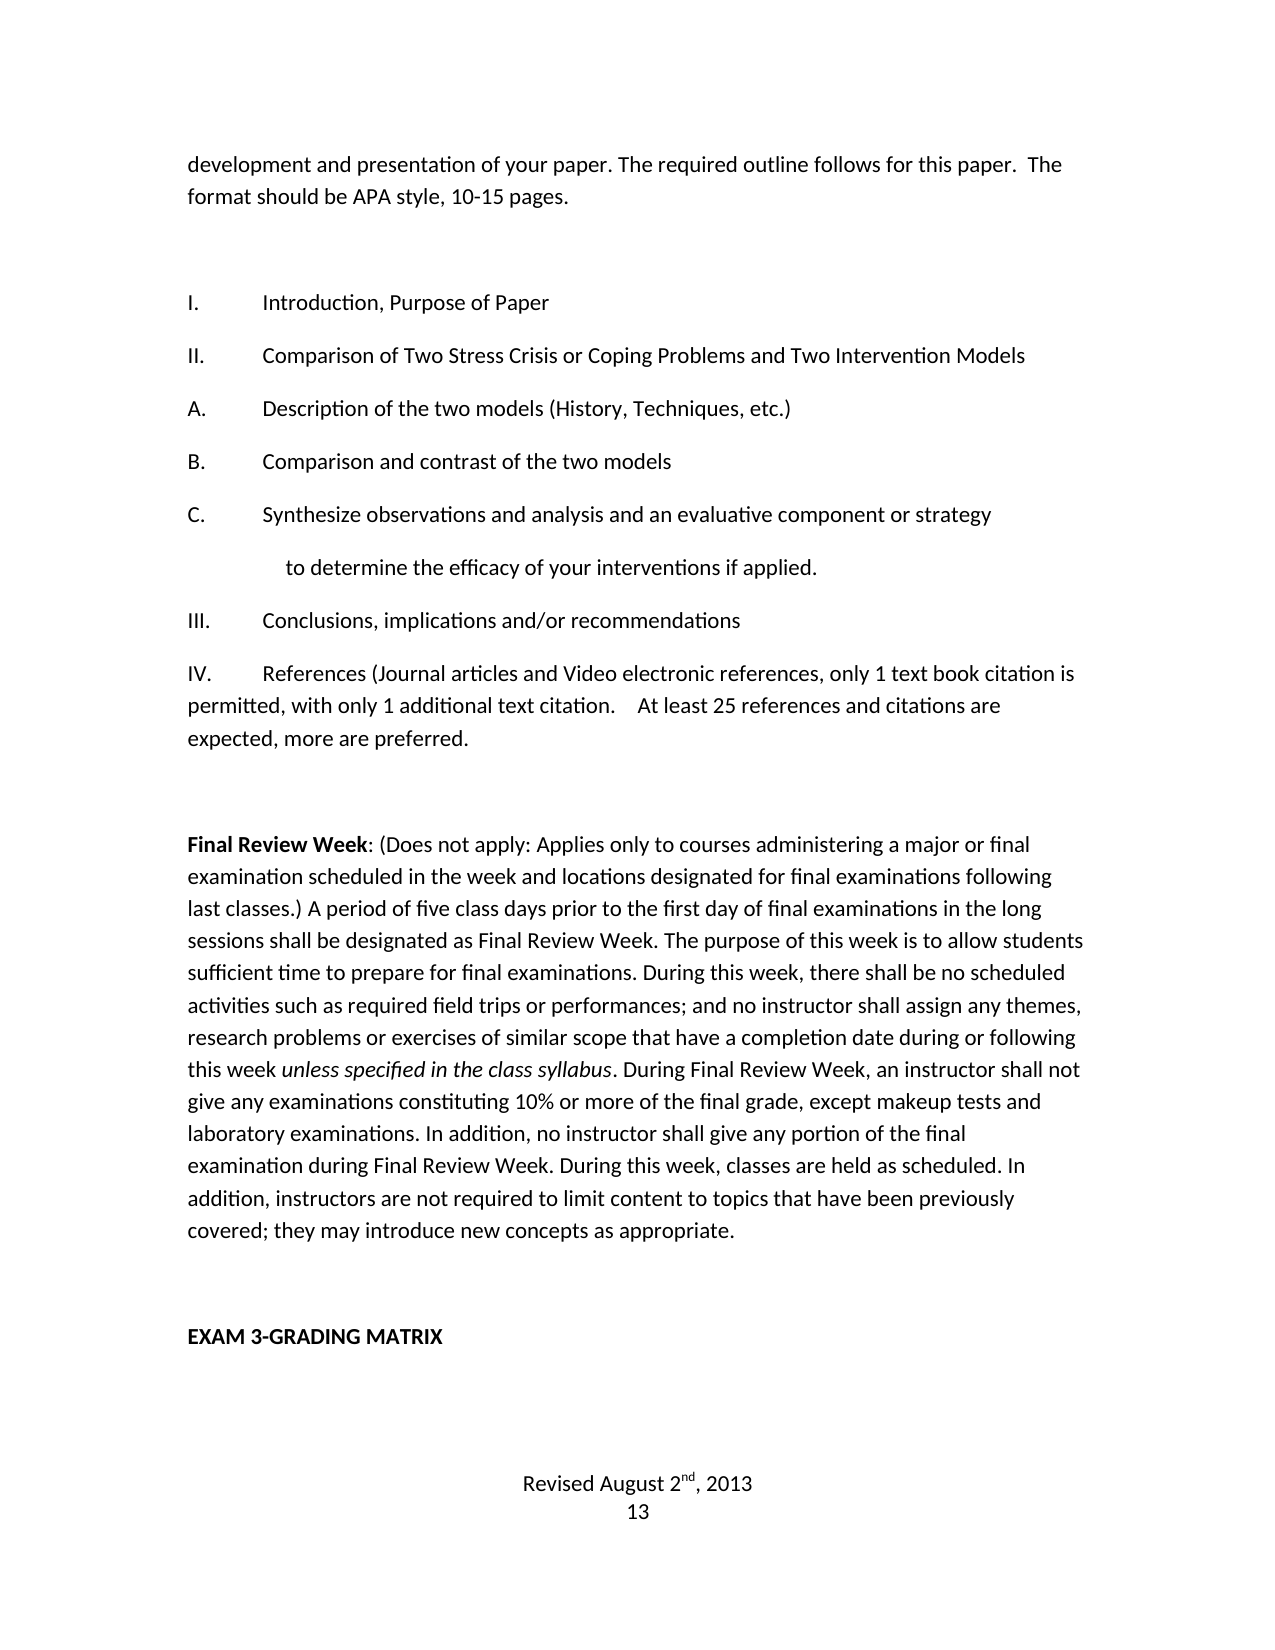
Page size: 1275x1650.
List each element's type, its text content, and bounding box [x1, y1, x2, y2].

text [187, 150, 1087, 210]
text C. Synthesize observations and analysis and an evaluative component or strategy [187, 500, 1087, 528]
text A. Description of the two models (History, Techniques, etc.) [187, 394, 1087, 422]
text I. Introduction, Purpose of Paper [187, 288, 1087, 316]
text B. Comparison and contrast of the two models [187, 447, 1087, 475]
text IV. References (Journal articles and Video electronic references, only 1 text book citation is permitted, with only 1 additional text citation. At least 25 references and citations are expected, more are preferred. [187, 659, 1087, 752]
text EXAM 3-GRADING MATRIX [187, 1322, 1087, 1350]
text to determine the efficacy of your interventions if applied. [187, 553, 1087, 581]
text Final Review Week: (Does not apply: Applies only to courses administering a major or final examination scheduled in the week and locations designated for final examinations following last classes.) A period of five class days prior to the first day of final examinations in the long sessions shall be designated as Final Review Week. The purpose of this week is to allow students sufficient time to prepare for final examinations. During this week, there shall be no scheduled activities such as required field trips or performances; and no instructor shall assign any themes, research problems or exercises of similar scope that have a completion date during or following this week unless specified in the class syllabus. During Final Review Week, an instructor shall not give any examinations constituting 10% or more of the final grade, except makeup tests and laboratory examinations. In addition, no instructor shall give any portion of the final examination during Final Review Week. During this week, classes are held as scheduled. In addition, instructors are not required to limit content to topics that have been previously covered; they may introduce new concepts as appropriate. [187, 830, 1087, 1244]
text III. Conclusions, implications and/or recommendations [187, 606, 1087, 634]
text II. Comparison of Two Stress Crisis or Coping Problems and Two Intervention Models [187, 341, 1087, 369]
